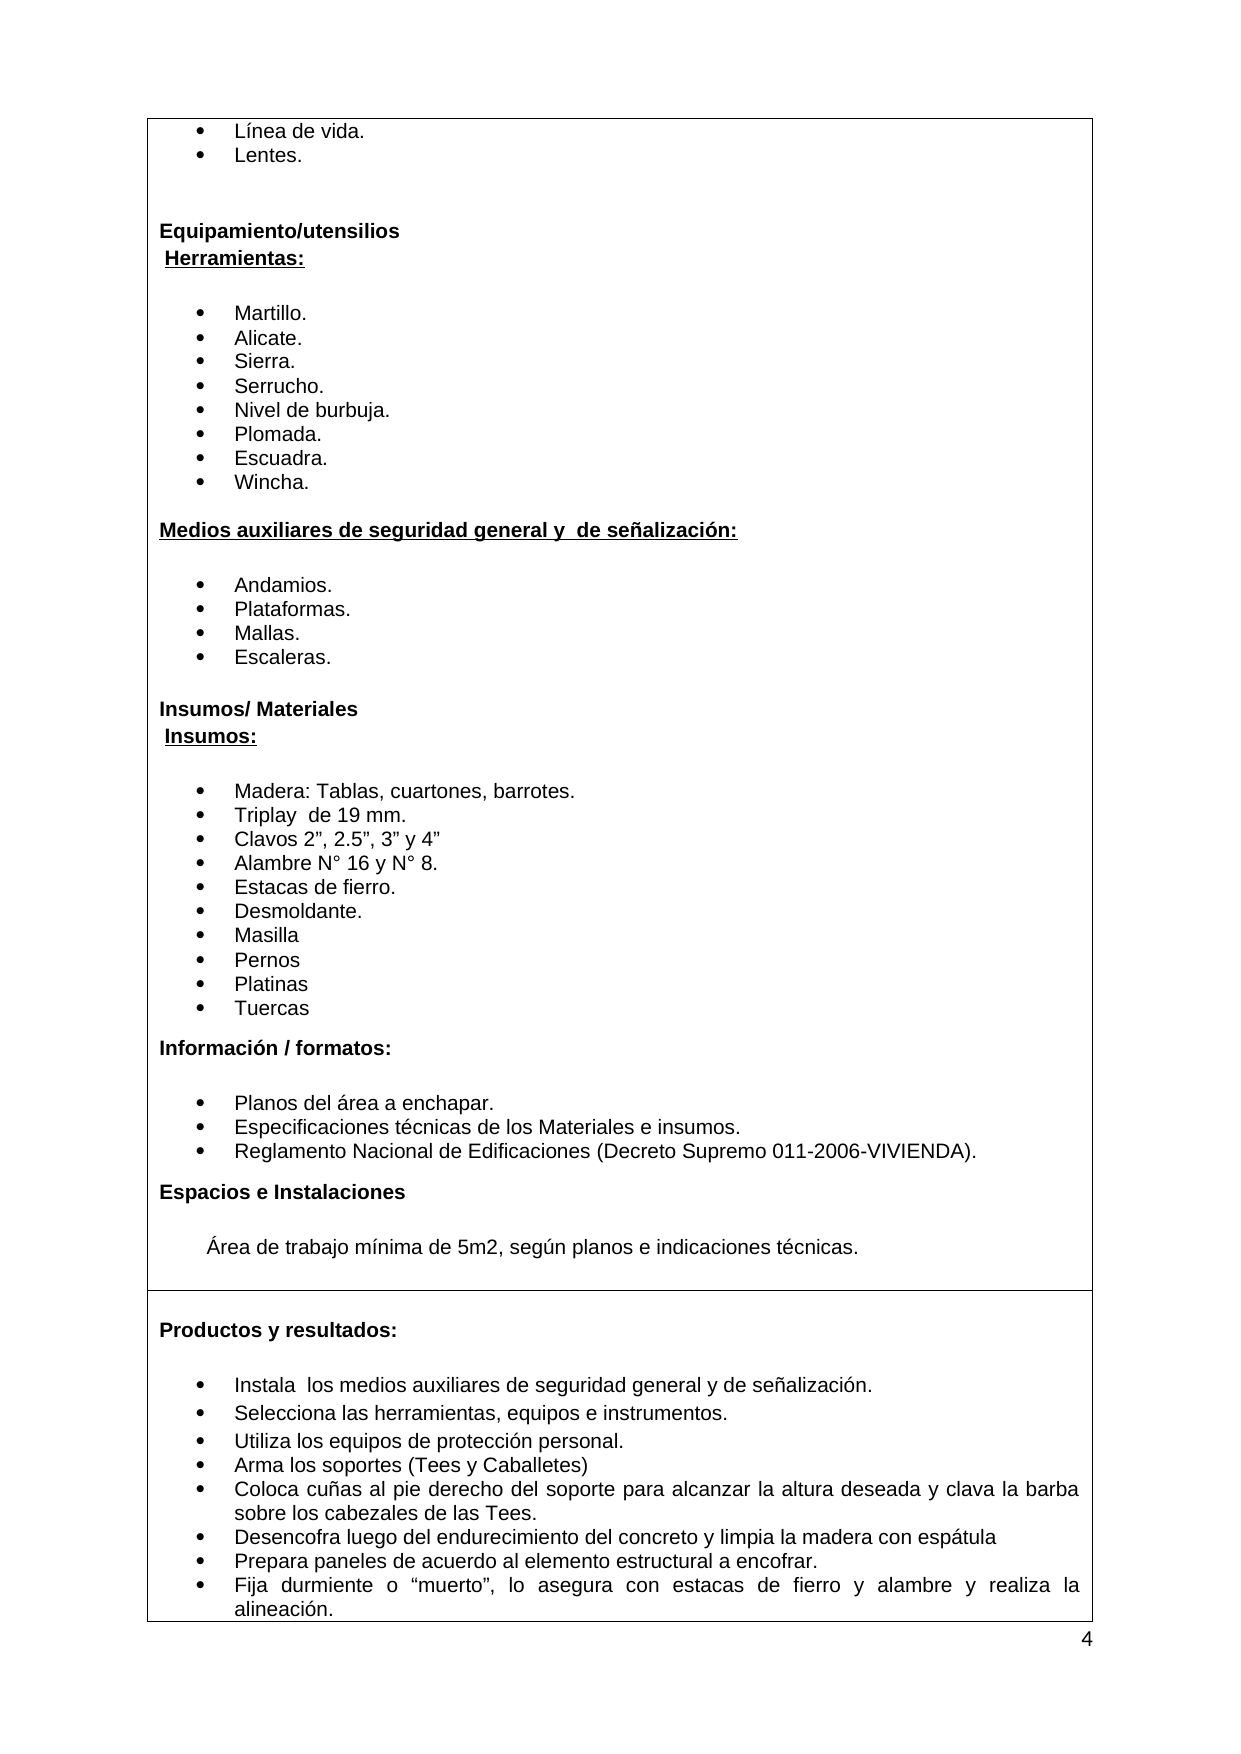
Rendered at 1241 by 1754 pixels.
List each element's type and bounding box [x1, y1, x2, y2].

table_cell [148, 119, 1092, 1290]
table_cell [148, 1291, 1092, 1621]
